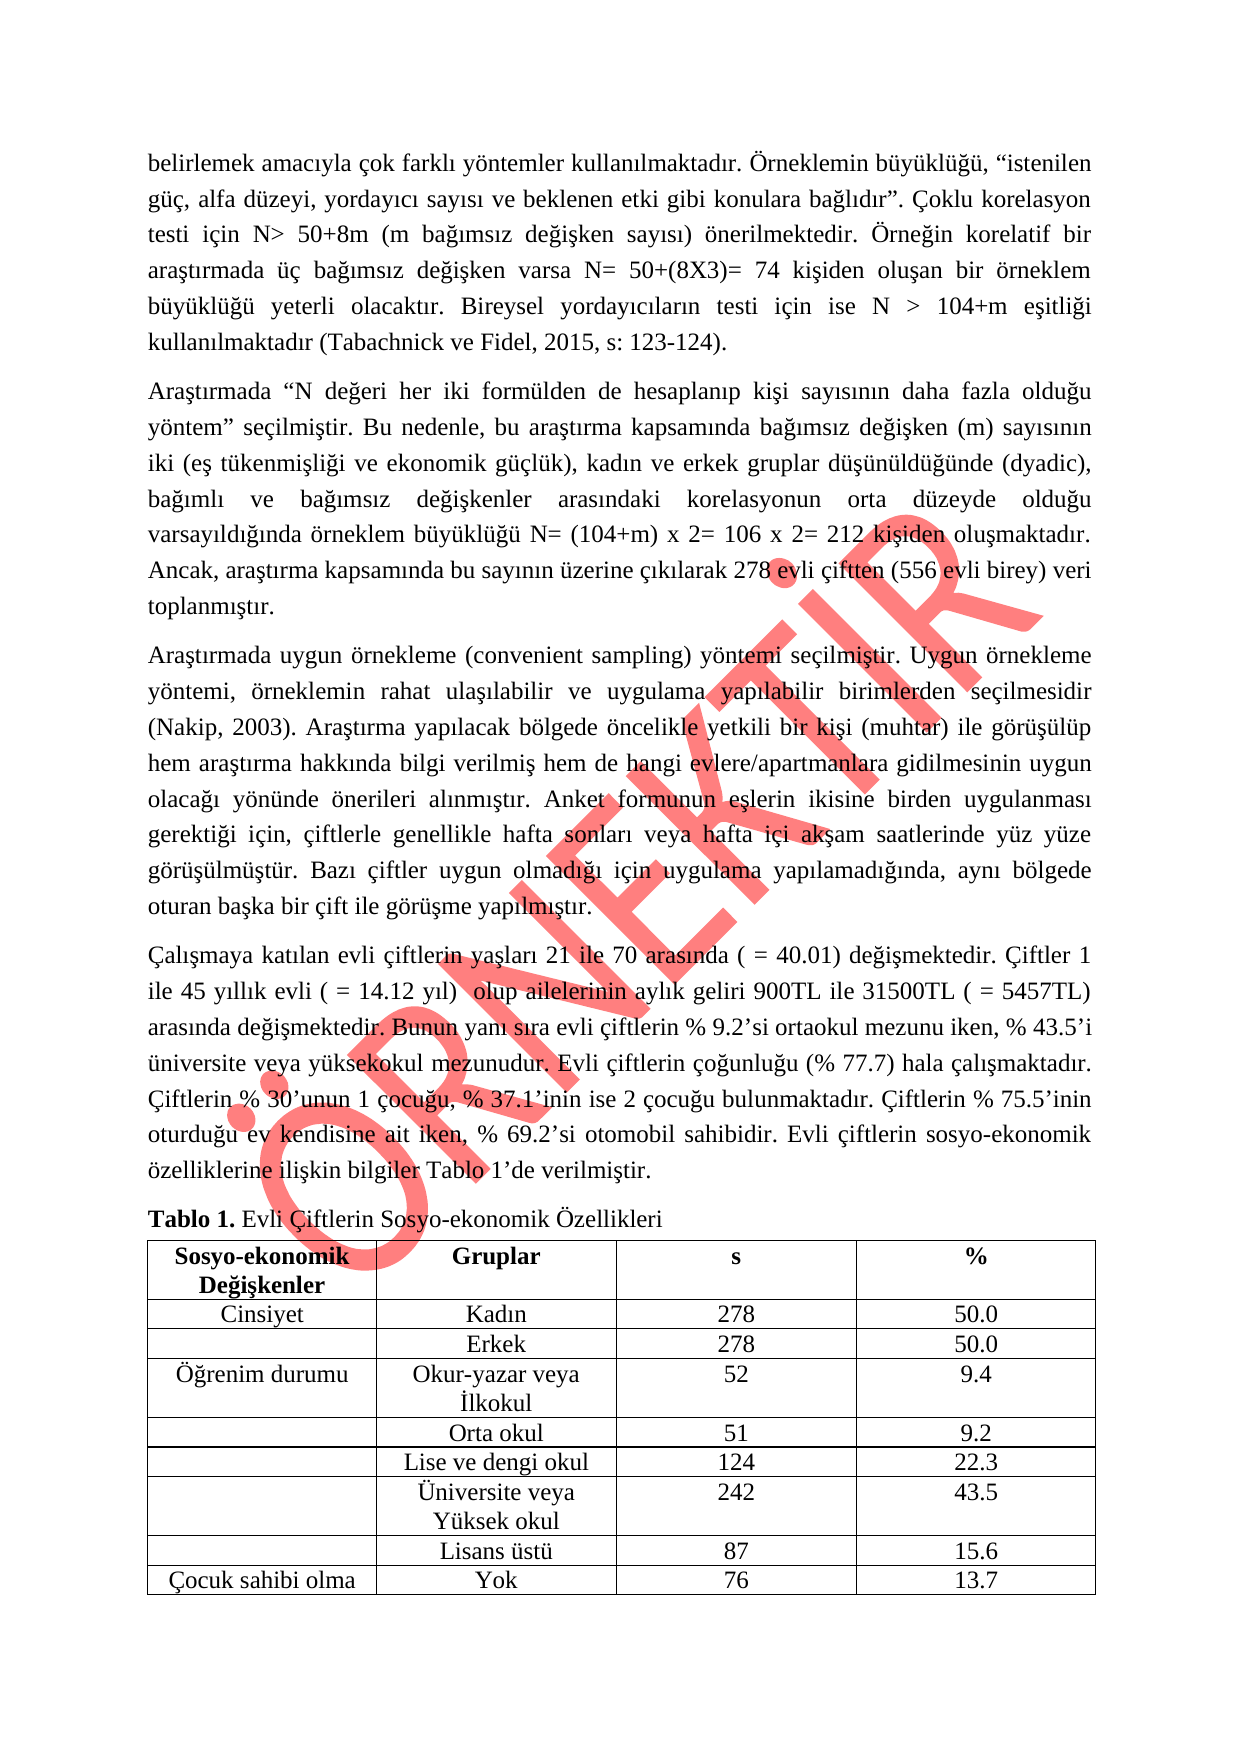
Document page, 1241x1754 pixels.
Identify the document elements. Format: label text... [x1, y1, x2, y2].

table_cell 278 [617, 1300, 856, 1328]
table_cell 87 [617, 1536, 856, 1564]
table_cell Yok [377, 1566, 616, 1594]
table_cell 76 [617, 1566, 856, 1594]
table_cell Erkek [377, 1329, 616, 1358]
text Araştırmada uygun örnekleme (convenient sampling) yöntemi seçilmiştir. Uygun örnekleme yöntemi, örneklemin rahat ulaşılabilir ve uygulama yapılabilir birimlerden seçilmesidir (Nakip, 2003). Araştırma yapılacak bölgede öncelikle yetkili bir kişi (muhtar) ile görüşülüp hem araştırma hakkında bilgi verilmiş hem de hangi evlere/apartmanlara gidilmesinin uygun olacağı yönünde önerileri alınmıştır. Anket formunun eşlerin ikisine birden uygulanması gerektiği için, çiftlerle genellikle hafta sonları veya hafta içi akşam saatlerinde yüz yüze görüşülmüştür. Bazı çiftler uygun olmadığı için uygulama yapılamadığında, aynı bölgede oturan başka bir çift ile görüşme yapılmıştır. [148, 640, 1092, 920]
table_cell 9.2 [857, 1418, 1095, 1446]
table_cell Çocuk sahibi olma [148, 1566, 376, 1594]
table_cell Lisans üstü [377, 1536, 616, 1564]
table_cell [148, 1418, 376, 1446]
table_cell 278 [617, 1329, 856, 1358]
table_cell Orta okul [377, 1418, 616, 1446]
table_cell Öğrenim durumu [148, 1359, 376, 1417]
text Araştırmada “N değeri her iki formülden de hesaplanıp kişi sayısının daha fazla olduğu yöntem” seçilmiştir. Bu nedenle, bu araştırma kapsamında bağımsız değişken (m) sayısının iki (eş tükenmişliği ve ekonomik güçlük), kadın ve erkek gruplar düşünüldüğünde (dyadic), bağımlı ve bağımsız değişkenler arasındaki korelasyonun orta düzeyde olduğu varsayıldığında örneklem büyüklüğü N= (104+m) x 2= 106 x 2= 212 kişiden oluşmaktadır. Ancak, araştırma kapsamında bu sayının üzerine çıkılarak 278 evli çiftten (556 evli birey) veri toplanmıştır. [148, 376, 1092, 620]
table_cell 52 [617, 1359, 856, 1417]
text Çalışmaya katılan evli çiftlerin yaşları 21 ile 70 arasında ( = 40.01) değişmektedir. Çiftler 1 ile 45 yıllık evli ( = 14.12 yıl) olup ailelerinin aylık geliri 900TL ile 31500TL ( = 5457TL) arasında değişmektedir. Bunun yanı sıra evli çiftlerin % 9.2’si ortaokul mezunu iken, % 43.5’i üniversite veya yüksekokul mezunudur. Evli çiftlerin çoğunluğu (% 77.7) hala çalışmaktadır. Çiftlerin % 30’unun 1 çocuğu, % 37.1’inin ise 2 çocuğu bulunmaktadır. Çiftlerin % 75.5’inin oturduğu ev kendisine ait iken, % 69.2’si otomobil sahibidir. Evli çiftlerin sosyo-ekonomik özelliklerine ilişkin bilgiler Tablo 1’de verilmiştir. [148, 940, 1092, 1184]
table_header % [857, 1241, 1095, 1298]
table_cell Üniversite veya Yüksek okul [377, 1477, 616, 1535]
table_cell [148, 1536, 376, 1564]
table_cell 50.0 [857, 1329, 1095, 1358]
table_cell 242 [617, 1477, 856, 1535]
table_cell 124 [617, 1448, 856, 1476]
table_cell 51 [617, 1418, 856, 1446]
table_cell 13.7 [857, 1566, 1095, 1594]
table_header Sosyo-ekonomik Değişkenler [148, 1241, 376, 1298]
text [148, 148, 1092, 356]
table_cell 43.5 [857, 1477, 1095, 1535]
table_cell [148, 1329, 376, 1358]
table_cell Lise ve dengi okul [377, 1448, 616, 1476]
table_header s [617, 1241, 856, 1298]
table_cell [148, 1477, 376, 1535]
table_cell 9.4 [857, 1359, 1095, 1417]
table_cell [148, 1448, 376, 1476]
table_cell 50.0 [857, 1300, 1095, 1328]
table_cell Okur-yazar veya İlkokul [377, 1359, 616, 1417]
text Tablo 1. Evli Çiftlerin Sosyo-ekonomik Özellikleri [148, 1204, 1092, 1233]
table_cell Cinsiyet [148, 1300, 376, 1328]
table_header Gruplar [377, 1241, 616, 1298]
table_cell Kadın [377, 1300, 616, 1328]
table_cell 15.6 [857, 1536, 1095, 1564]
table_cell 22.3 [857, 1448, 1095, 1476]
